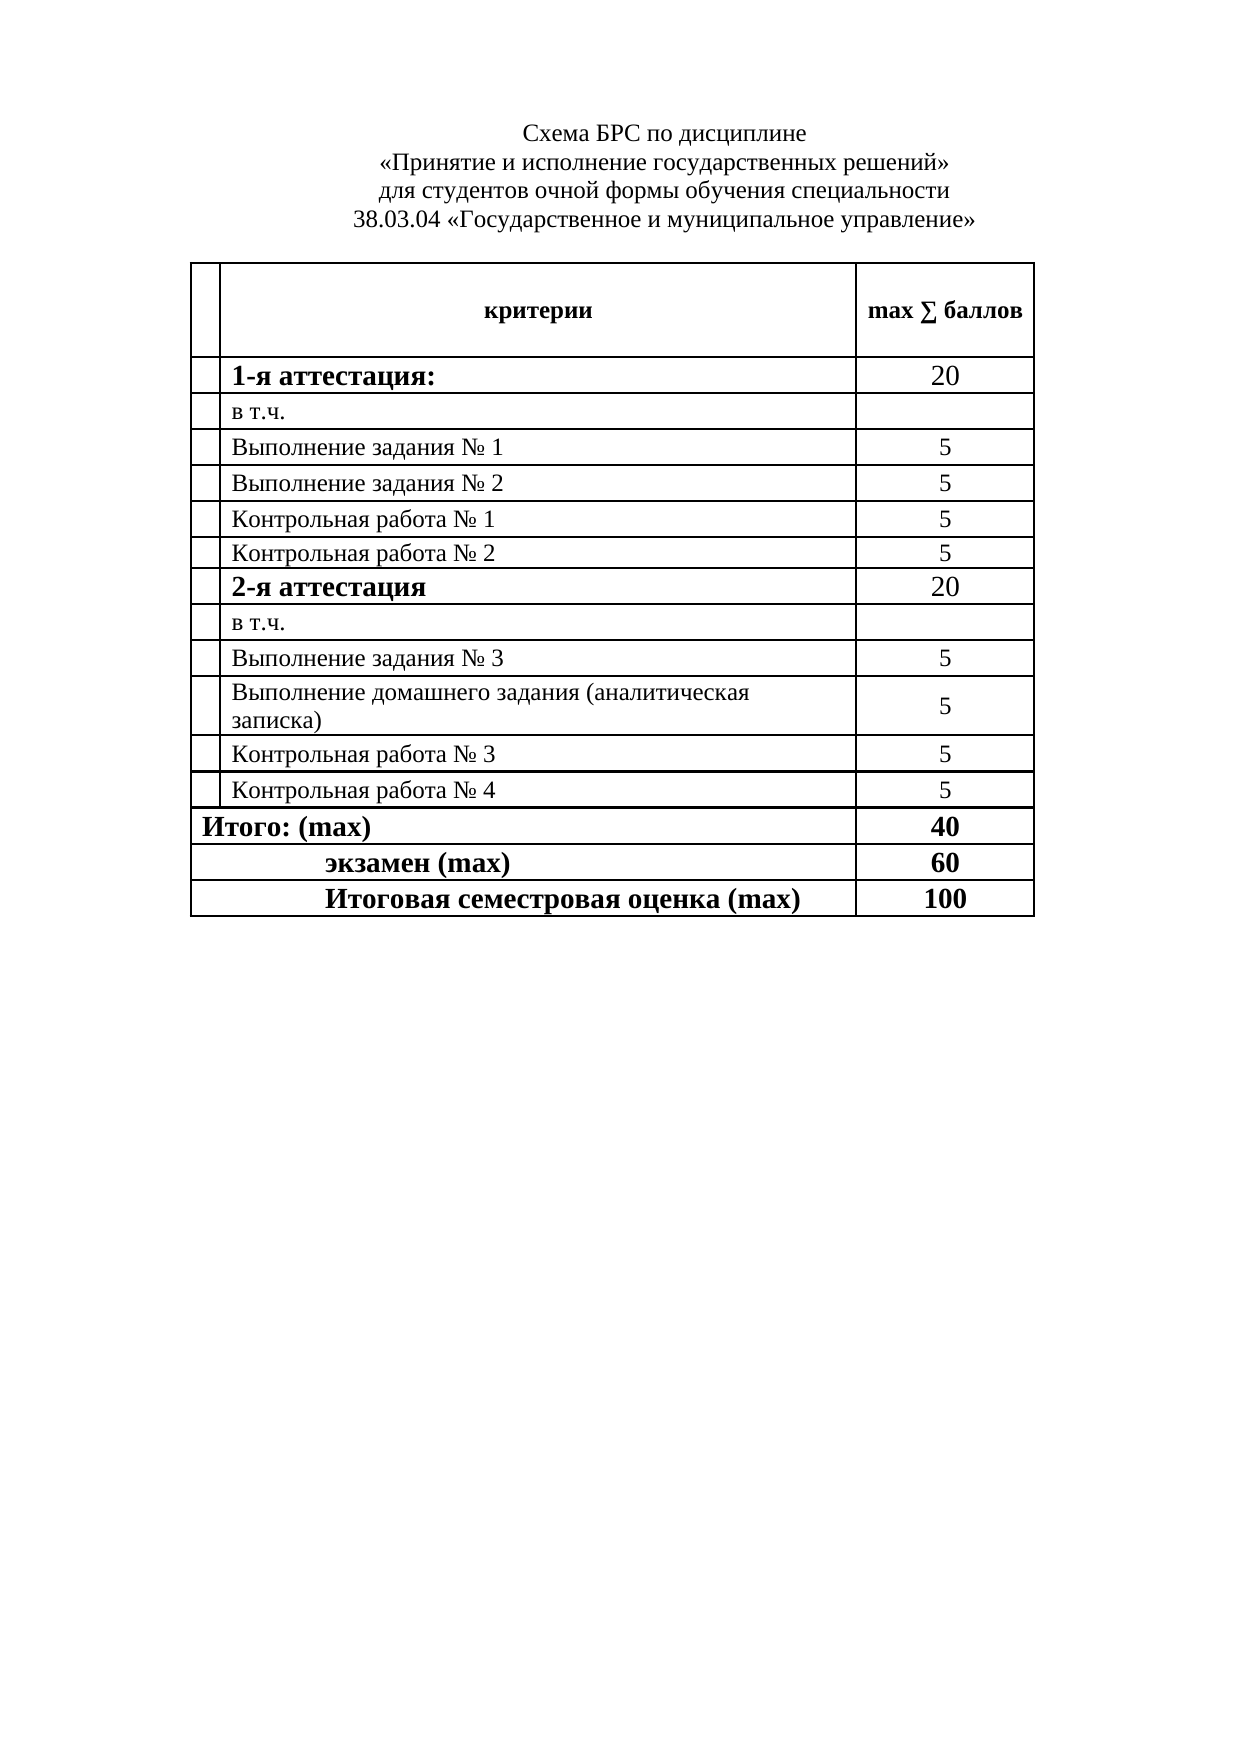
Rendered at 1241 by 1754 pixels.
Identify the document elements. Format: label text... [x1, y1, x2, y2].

table_cell Выполнение задания № 2 [221, 466, 855, 500]
table_cell 5 [857, 466, 1033, 500]
table_cell Выполнение задания № 3 [221, 641, 855, 675]
table_cell [192, 358, 219, 392]
table_cell 40 [857, 809, 1033, 842]
table_cell 1-я аттестация: [221, 358, 855, 392]
text 38.03.04 «Государственное и муниципальное управление» [177, 204, 1152, 233]
table_cell в т.ч. [221, 605, 855, 639]
table_header критерии [221, 264, 855, 356]
table_cell [192, 736, 219, 770]
table_cell Контрольная работа № 3 [221, 736, 855, 770]
table_cell [857, 605, 1033, 639]
table_cell 5 [857, 502, 1033, 536]
table_cell 5 [857, 736, 1033, 770]
table_cell 5 [857, 430, 1033, 464]
text Схема БРС по дисциплине [177, 118, 1152, 147]
table_cell Итоговая семестровая оценка (max) [192, 881, 855, 914]
table_cell 5 [857, 538, 1033, 567]
table_cell Контрольная работа № 4 [221, 773, 855, 806]
table_cell 5 [857, 773, 1033, 806]
table_cell 60 [857, 845, 1033, 878]
table_cell Контрольная работа № 1 [221, 502, 855, 536]
table_cell Выполнение домашнего задания (аналитическая записка) [221, 677, 855, 734]
table_cell 20 [857, 569, 1033, 603]
table_cell [192, 502, 219, 536]
table_cell [192, 605, 219, 639]
text для студентов очной формы обучения специальности [177, 176, 1152, 204]
table_cell [192, 466, 219, 500]
table_cell 20 [857, 358, 1033, 392]
table_cell [192, 538, 219, 567]
table_cell [192, 773, 219, 806]
table_cell [192, 430, 219, 464]
table_cell экзамен (max) [192, 845, 855, 878]
table_cell 5 [857, 641, 1033, 675]
table_cell [857, 394, 1033, 428]
table_cell Выполнение задания № 1 [221, 430, 855, 464]
table_cell [192, 641, 219, 675]
table_cell Итого: (max) [192, 809, 855, 842]
table_cell [192, 569, 219, 603]
table_cell [192, 394, 219, 428]
table_cell [192, 677, 219, 734]
text «Принятие и исполнение государственных решений» [177, 147, 1152, 176]
table_cell 2-я аттестация [221, 569, 855, 603]
table_cell 100 [857, 881, 1033, 914]
table_cell в т.ч. [221, 394, 855, 428]
table_header [192, 264, 219, 356]
table_header max ∑ баллов [857, 264, 1033, 356]
table_cell 5 [857, 677, 1033, 734]
table_cell Контрольная работа № 2 [221, 538, 855, 567]
